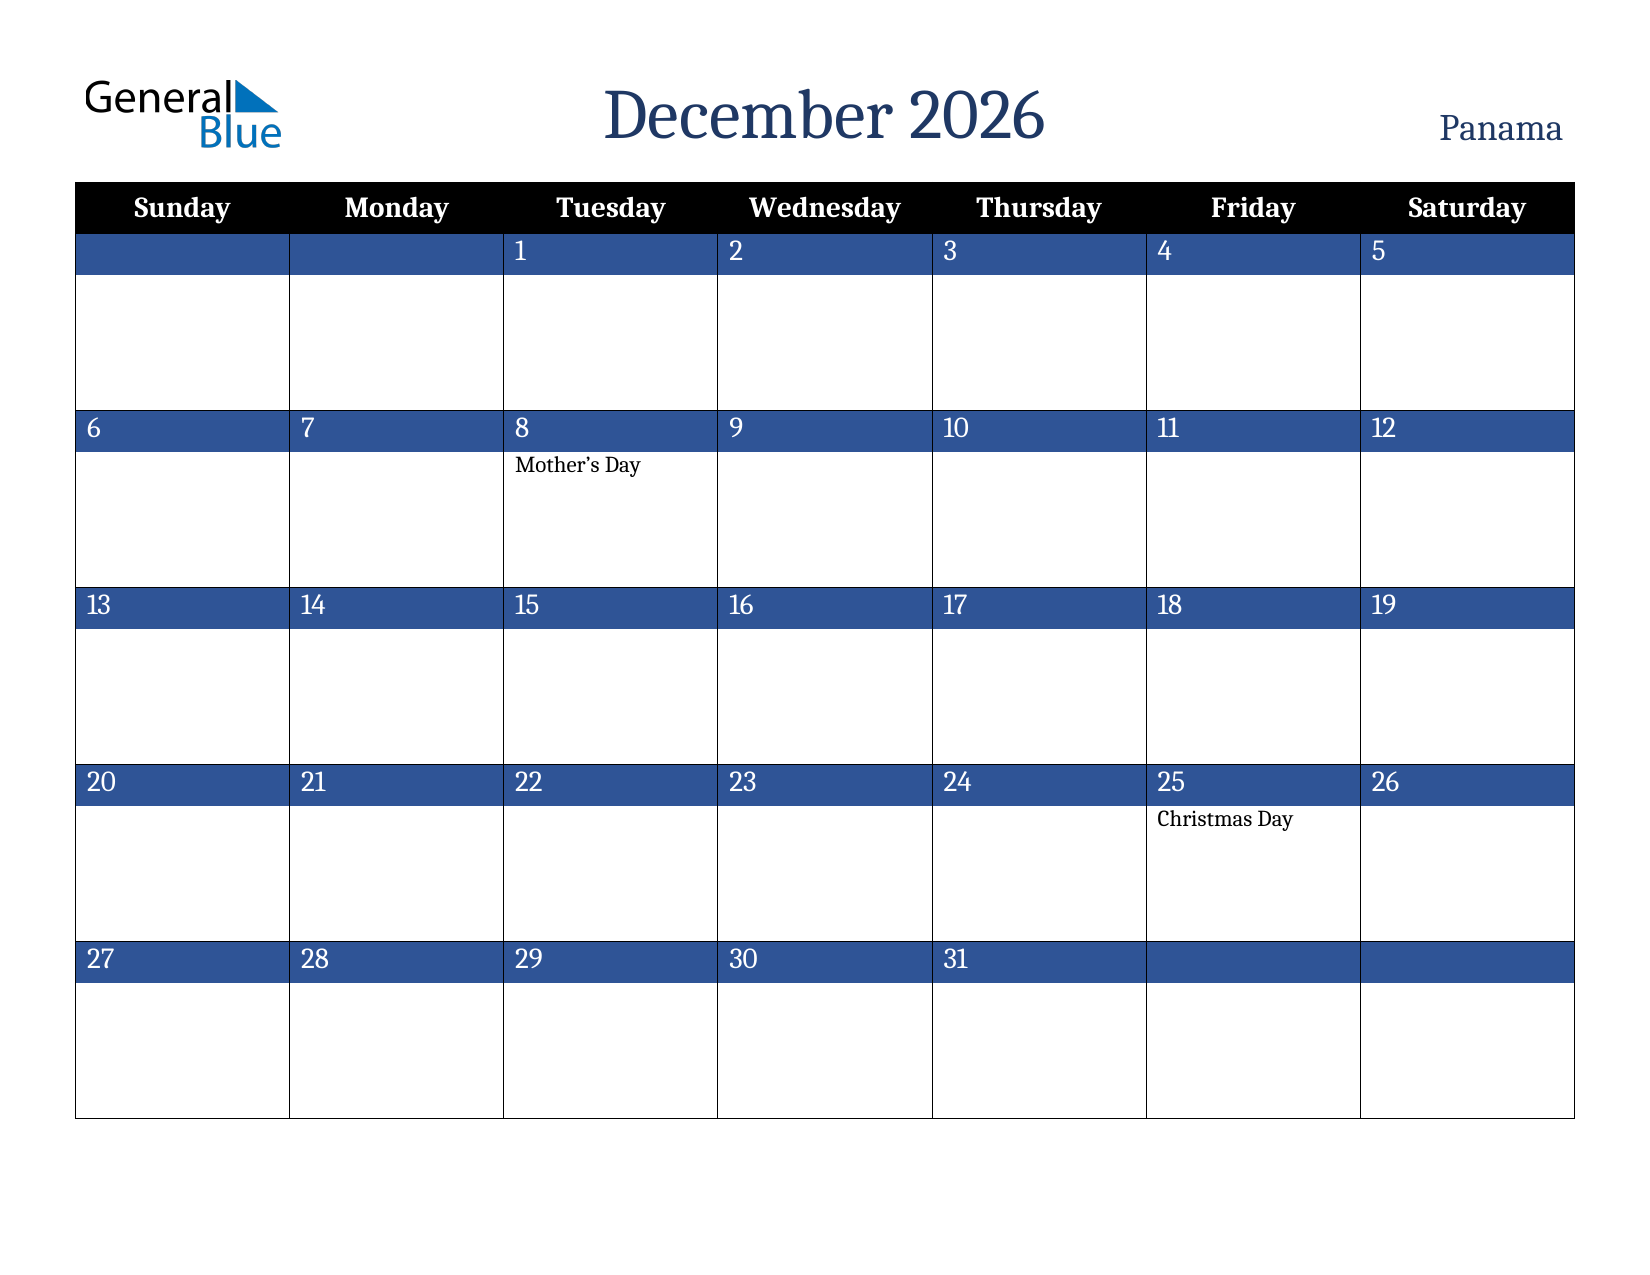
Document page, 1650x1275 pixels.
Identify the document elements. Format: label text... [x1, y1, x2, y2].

table_header Panama [1146, 75, 1574, 182]
table_cell 12 [1361, 411, 1574, 452]
table_cell [76, 983, 289, 1118]
table_cell 11 [1147, 411, 1360, 452]
table_cell [504, 806, 717, 941]
table_cell [718, 806, 932, 941]
table_cell [1147, 629, 1360, 764]
table_cell Sunday [76, 183, 289, 233]
table_cell [718, 275, 932, 410]
table_cell 14 [290, 588, 503, 629]
table_cell 3 [933, 234, 1146, 275]
table_cell [718, 983, 932, 1118]
table_cell 2 [718, 234, 932, 275]
table_cell 4 [1147, 234, 1360, 275]
table_cell [504, 275, 717, 410]
table_cell 7 [290, 411, 503, 452]
table_cell Wednesday [718, 183, 932, 233]
table_cell [290, 275, 503, 410]
table_cell 31 [933, 942, 1146, 983]
table_cell 19 [1361, 588, 1574, 629]
table_cell 30 [718, 942, 932, 983]
table_cell 9 [718, 411, 932, 452]
table_cell [1147, 942, 1360, 983]
table_cell [76, 629, 289, 764]
table_cell 17 [933, 588, 1146, 629]
table_cell 6 [76, 411, 289, 452]
table_cell Saturday [1361, 183, 1574, 233]
table_cell [1147, 275, 1360, 410]
table_cell Mother’s Day [504, 452, 717, 587]
table_cell [290, 234, 503, 275]
table_cell [76, 275, 289, 410]
table_cell 25 [1147, 765, 1360, 806]
table_cell [1147, 452, 1360, 587]
table_cell [718, 452, 932, 587]
table_cell [1361, 983, 1574, 1118]
table_cell [1361, 275, 1574, 410]
table_cell Monday [290, 183, 503, 233]
table_cell [504, 629, 717, 764]
table_cell 20 [76, 765, 289, 806]
table_cell [1361, 452, 1574, 587]
table_cell Thursday [933, 183, 1146, 233]
table_cell [290, 629, 503, 764]
table_cell Christmas Day [1147, 806, 1360, 941]
table_cell [933, 452, 1146, 587]
table_cell 8 [504, 411, 717, 452]
table_cell [718, 629, 932, 764]
table_cell [290, 452, 503, 587]
table_cell [76, 806, 289, 941]
table_cell [76, 452, 289, 587]
table_cell [933, 629, 1146, 764]
table_cell 16 [718, 588, 932, 629]
table_cell 21 [290, 765, 503, 806]
table_cell 1 [504, 234, 717, 275]
table_cell 23 [718, 765, 932, 806]
table_header [76, 75, 503, 182]
table_cell 27 [76, 942, 289, 983]
table_cell 18 [1147, 588, 1360, 629]
table_cell 29 [504, 942, 717, 983]
table_cell [933, 806, 1146, 941]
table_cell [1361, 942, 1574, 983]
table_header December 2026 [504, 75, 1146, 182]
table_cell [76, 234, 289, 275]
table_cell 10 [933, 411, 1146, 452]
table_cell 5 [1361, 234, 1574, 275]
table_cell 22 [504, 765, 717, 806]
table_cell 15 [504, 588, 717, 629]
table_cell [290, 983, 503, 1118]
table_cell [290, 806, 503, 941]
table_cell 24 [933, 765, 1146, 806]
table_cell [1361, 806, 1574, 941]
table_cell Friday [1147, 183, 1360, 233]
table_cell 26 [1361, 765, 1574, 806]
table_cell Tuesday [504, 183, 717, 233]
table_cell [1361, 629, 1574, 764]
table_cell [933, 983, 1146, 1118]
table_cell [1147, 983, 1360, 1118]
table_cell [504, 983, 717, 1118]
picture [86, 80, 281, 148]
table_cell 28 [290, 942, 503, 983]
table_cell [933, 275, 1146, 410]
table_cell 13 [76, 588, 289, 629]
